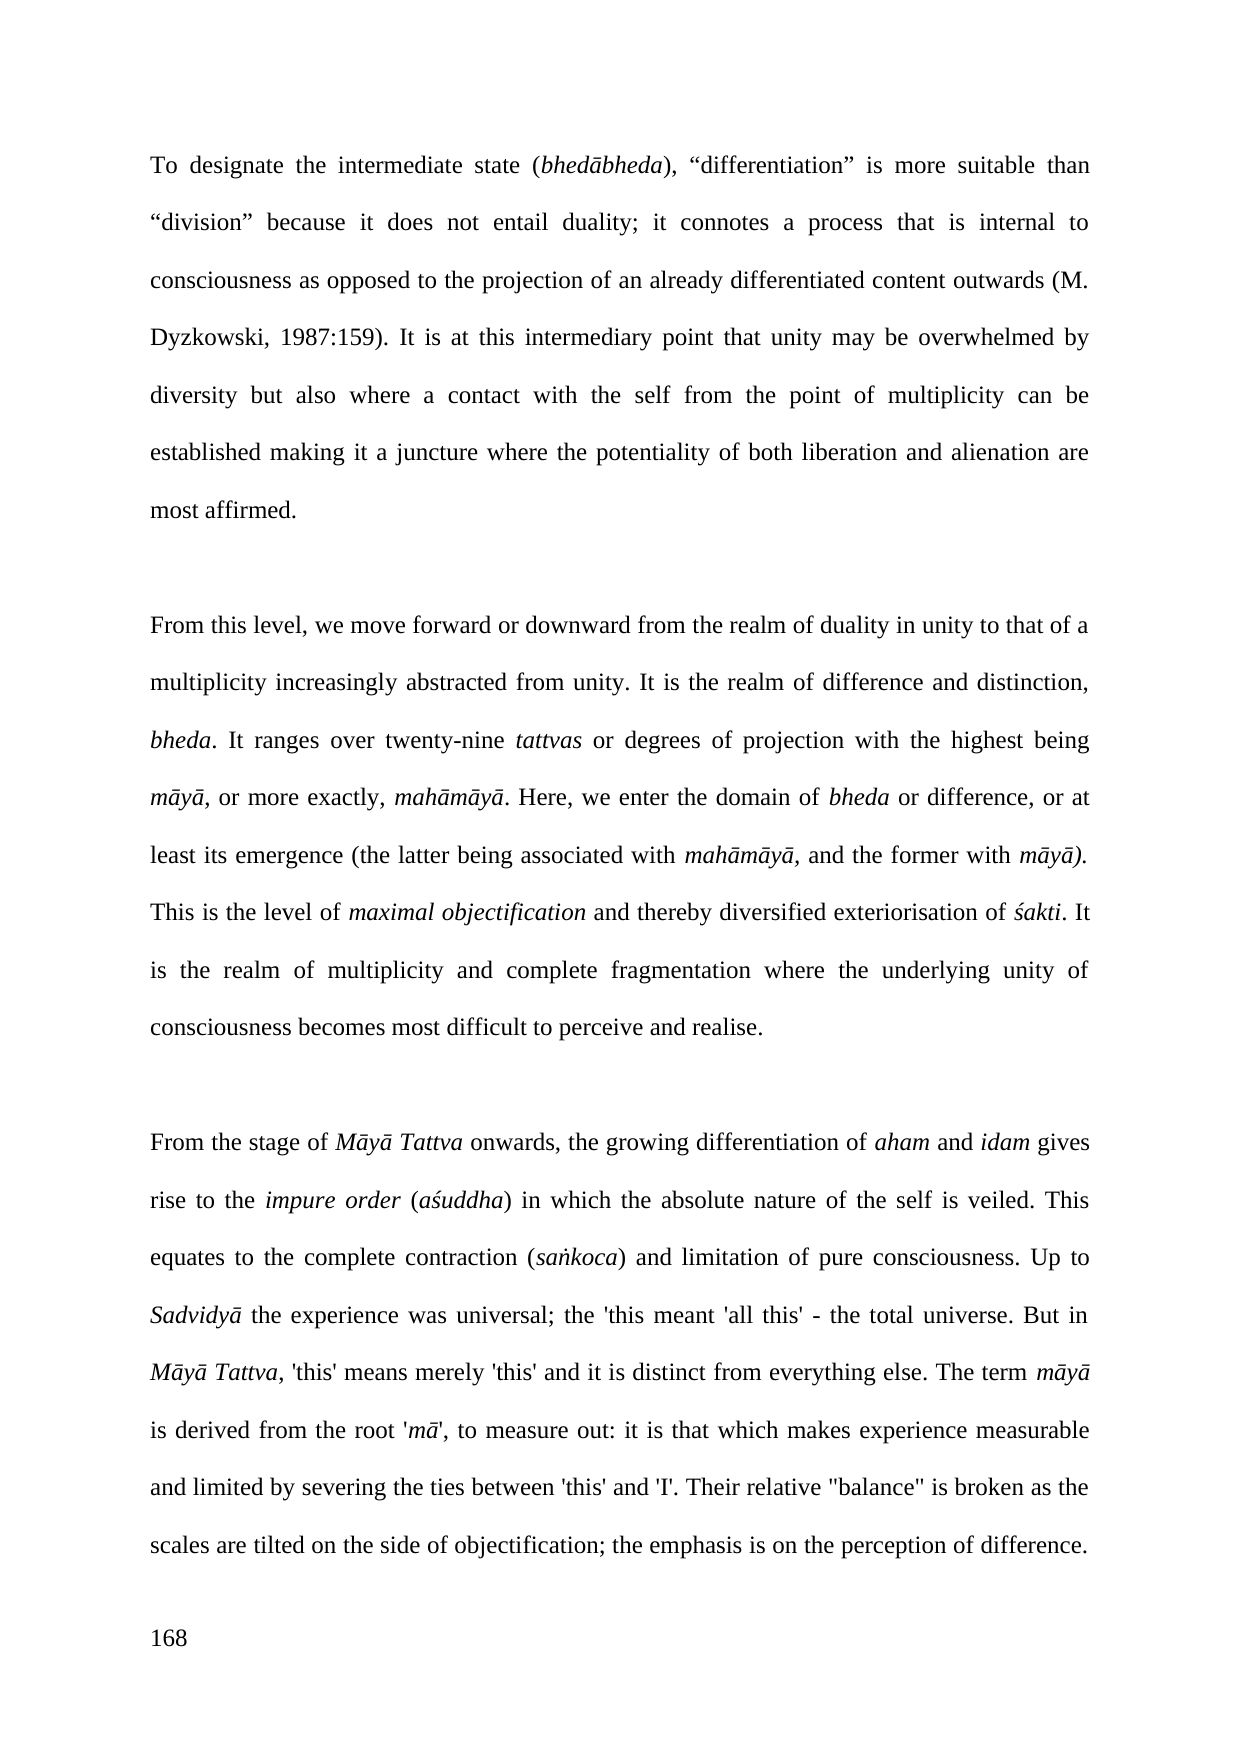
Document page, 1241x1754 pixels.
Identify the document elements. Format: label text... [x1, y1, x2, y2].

list From this level, we move forward or downward from the realm of duality in unity to that of a multiplicity increasingly abstracted from unity. It is the realm of difference and distinction, bheda. It ranges over twenty-nine tattvas or degrees of projection with the highest being māyā, or more exactly, mahāmāyā. Here, we enter the domain of bheda or difference, or at least its emergence (the latter being associated with mahāmāyā, and the former with māyā). This is the level of maximal objectification and thereby diversified exteriorisation of śakti. It is the realm of multiplicity and complete fragmentation where the underlying unity of consciousness becomes most difficult to perceive and realise. [150, 610, 1090, 1041]
list To designate the intermediate state (bhedābheda), “differentiation” is more suitable than “division” because it does not entail duality; it connotes a process that is internal to consciousness as opposed to the projection of an already differentiated content outwards (M. Dyzkowski, 1987:159). It is at this intermediary point that unity may be overwhelmed by diversity but also where a contact with the self from the point of multiplicity can be established making it a juncture where the potentiality of both liberation and alienation are most affirmed. [150, 150, 1090, 524]
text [150, 1127, 1090, 1559]
